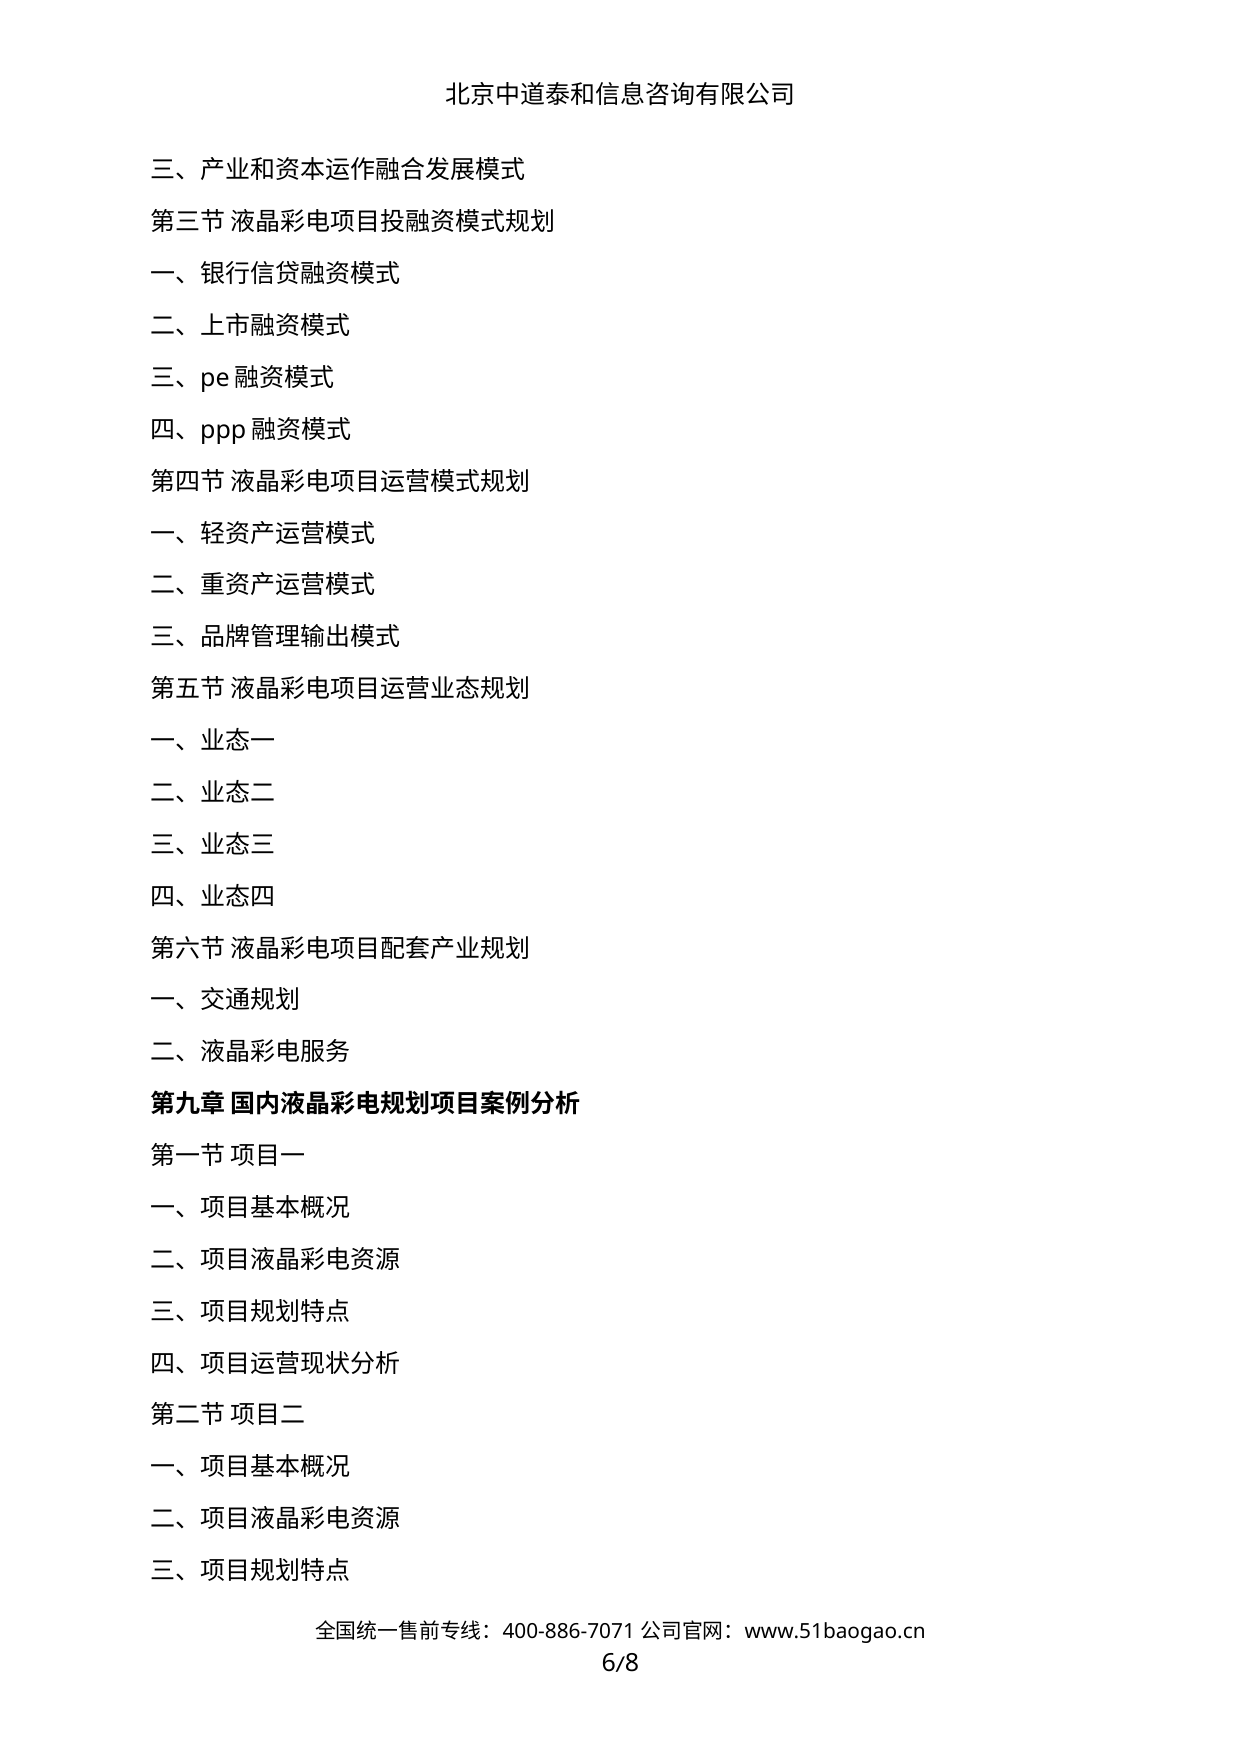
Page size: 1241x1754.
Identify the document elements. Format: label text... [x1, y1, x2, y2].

text 第二节 项目二 [150, 1395, 1090, 1431]
text 第四节 液晶彩电项目运营模式规划 [150, 461, 1090, 497]
text 二、项目液晶彩电资源 [150, 1499, 1090, 1535]
text 一、交通规划 [150, 980, 1090, 1016]
text 三、项目规划特点 [150, 1551, 1090, 1587]
text 一、轻资产运营模式 [150, 513, 1090, 549]
text 四、业态四 [150, 876, 1090, 912]
text 二、上市融资模式 [150, 306, 1090, 342]
text 二、液晶彩电服务 [150, 1032, 1090, 1068]
text 三、项目规划特点 [150, 1291, 1090, 1327]
text 一、银行信贷融资模式 [150, 254, 1090, 290]
text 第六节 液晶彩电项目配套产业规划 [150, 928, 1090, 964]
text 四、ppp融资模式 [150, 409, 1090, 446]
text 三、品牌管理输出模式 [150, 617, 1090, 653]
text 一、业态一 [150, 721, 1090, 757]
text 一、项目基本概况 [150, 1447, 1090, 1483]
text 三、pe融资模式 [150, 357, 1090, 394]
text 第一节 项目一 [150, 1136, 1090, 1172]
text 第五节 液晶彩电项目运营业态规划 [150, 669, 1090, 705]
text 二、项目液晶彩电资源 [150, 1239, 1090, 1276]
text 四、项目运营现状分析 [150, 1343, 1090, 1379]
text 第九章 国内液晶彩电规划项目案例分析 [150, 1084, 1090, 1120]
text 三、业态三 [150, 824, 1090, 861]
text 二、重资产运营模式 [150, 565, 1090, 601]
text 一、项目基本概况 [150, 1187, 1090, 1224]
text 第三节 液晶彩电项目投融资模式规划 [150, 202, 1090, 238]
text 三、产业和资本运作融合发展模式 [150, 150, 1090, 186]
text 二、业态二 [150, 772, 1090, 809]
